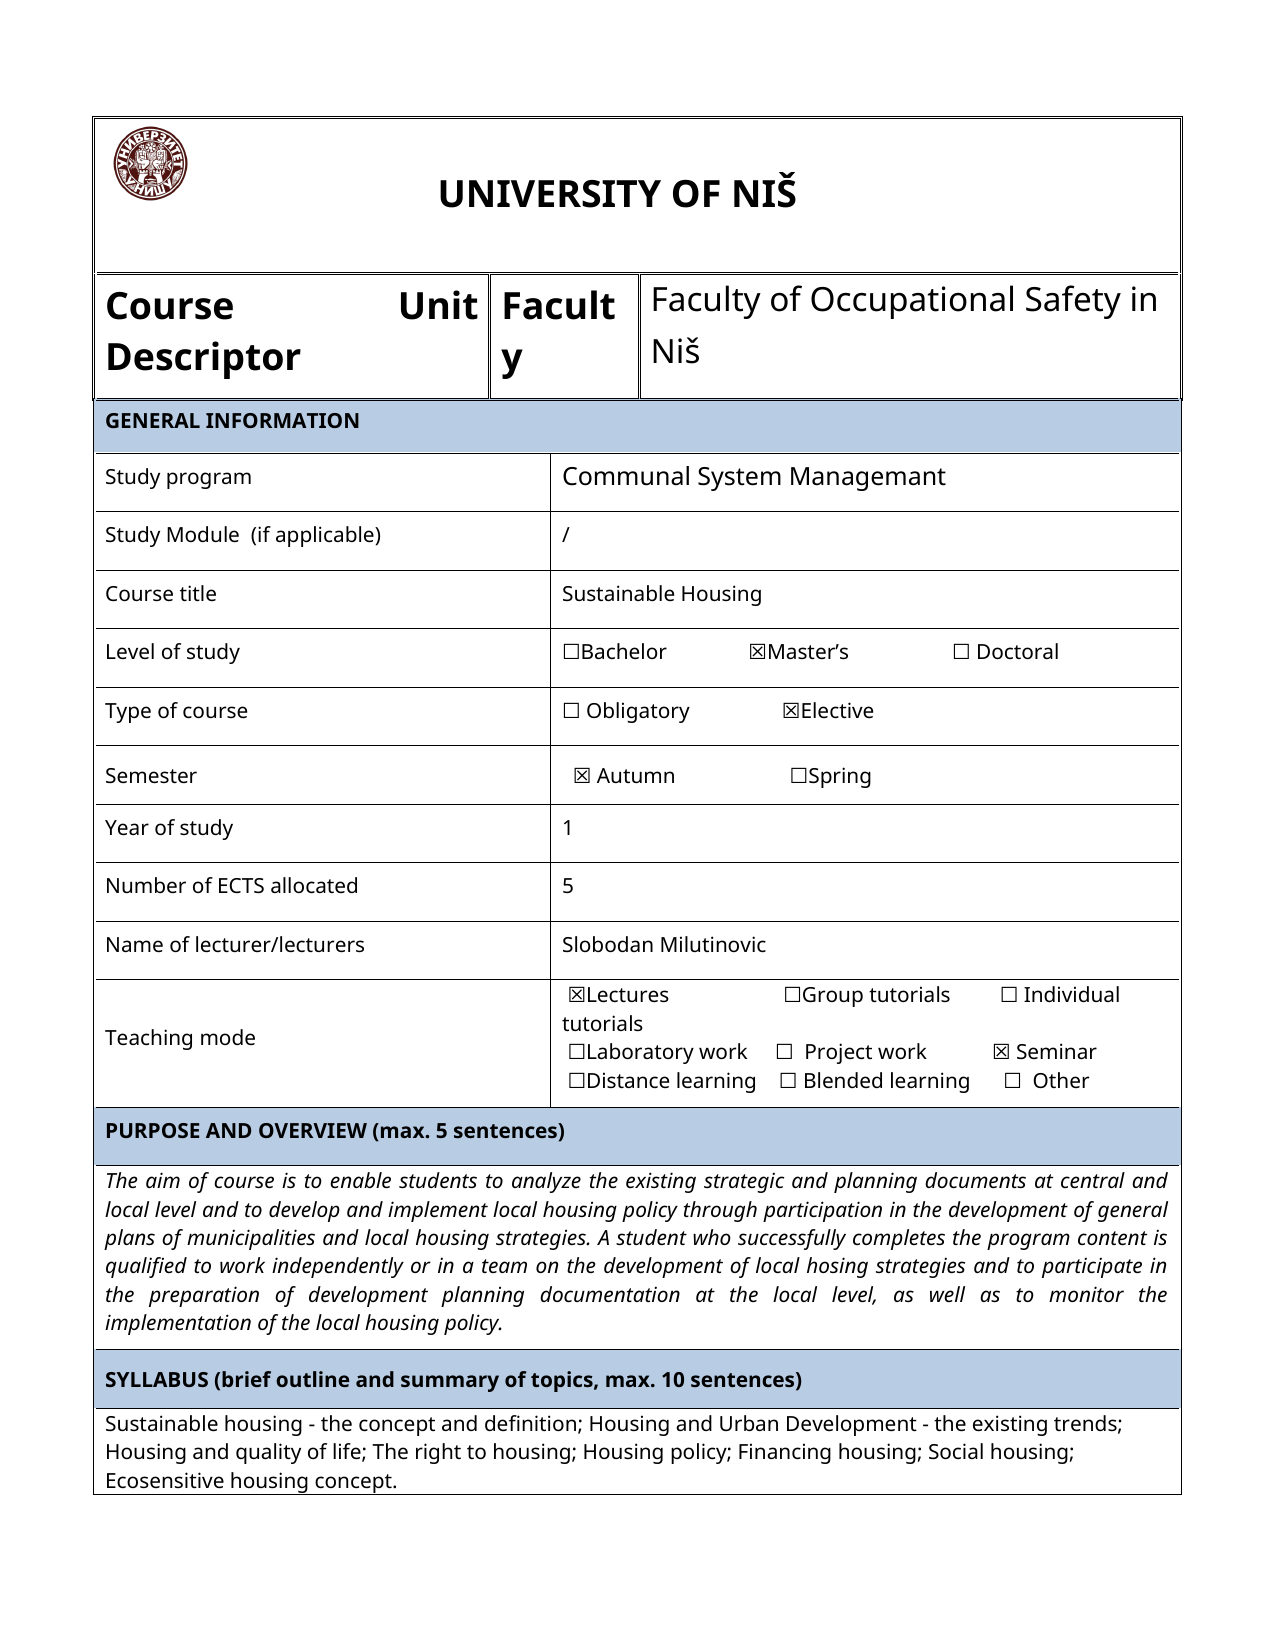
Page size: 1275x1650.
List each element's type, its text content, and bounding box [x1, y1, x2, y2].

table_cell Study program [94, 453, 550, 511]
table_cell ☐ Obligatory ☒Elective [551, 687, 1181, 745]
table_cell Course title [94, 570, 550, 628]
table_cell Course Unit Descriptor [94, 272, 490, 397]
table_cell ☐Bachelor ☒Master’s ☐ Doctoral [551, 628, 1181, 687]
table_cell / [551, 511, 1181, 569]
table_cell Semester [94, 745, 550, 804]
table_cell Year of study [94, 804, 550, 862]
table_cell PURPOSE AND OVERVIEW (max. 5 sentences) [94, 1107, 1181, 1165]
table_cell Sustainable Housing [551, 570, 1181, 628]
table_cell Number of ECTS allocated [94, 862, 550, 921]
table_cell Faculty [491, 275, 638, 397]
table_cell Communal System Managemant [551, 453, 1181, 511]
table_cell SYLLABUS (brief outline and summary of topics, max. 10 sentences) [94, 1349, 1181, 1408]
table_cell Faculty of Occupational Safety in Niš [639, 272, 1181, 397]
table_cell Study Module (if applicable) [94, 511, 550, 569]
table_cell The aim of course is to enable students to analyze the existing strategic and planning documents at central and local level and to develop and implement local housing policy through participation in the development of general plans of municipalities and local housing strategies. A student who successfully completes the program content is qualified to work independently or in a team on the development of local hosing strategies and to participate in the preparation of development planning documentation at the local level, as well as to monitor the implementation of the local housing policy. [94, 1165, 1181, 1349]
table_cell Slobodan Milutinovic [551, 921, 1181, 979]
table_cell Sustainable housing - the concept and definition; Housing and Urban Development - the existing trends; Housing and quality of life; The right to housing; Housing policy; Financing housing; Social housing; Ecosensitive housing concept. [94, 1408, 1181, 1494]
table_cell Type of course [94, 687, 550, 745]
table_cell ☒ Autumn ☐Spring [551, 745, 1181, 804]
table_cell 1 [551, 804, 1181, 862]
table_cell GENERAL INFORMATION [94, 398, 1181, 452]
table_header UNIVERSITY OF NIŠ [95, 119, 1180, 272]
table_cell Name of lecturer/lecturers [94, 921, 550, 979]
table_cell Level of study [94, 628, 550, 687]
table_cell Teaching mode [94, 979, 550, 1107]
table_cell ☒Lectures ☐Group tutorials ☐ Individual tutorials ☐Laboratory work ☐ Project work ☒ Seminar ☐Distance learning ☐ Blended learning ☐ Other [551, 979, 1181, 1107]
table_cell 5 [551, 862, 1181, 921]
